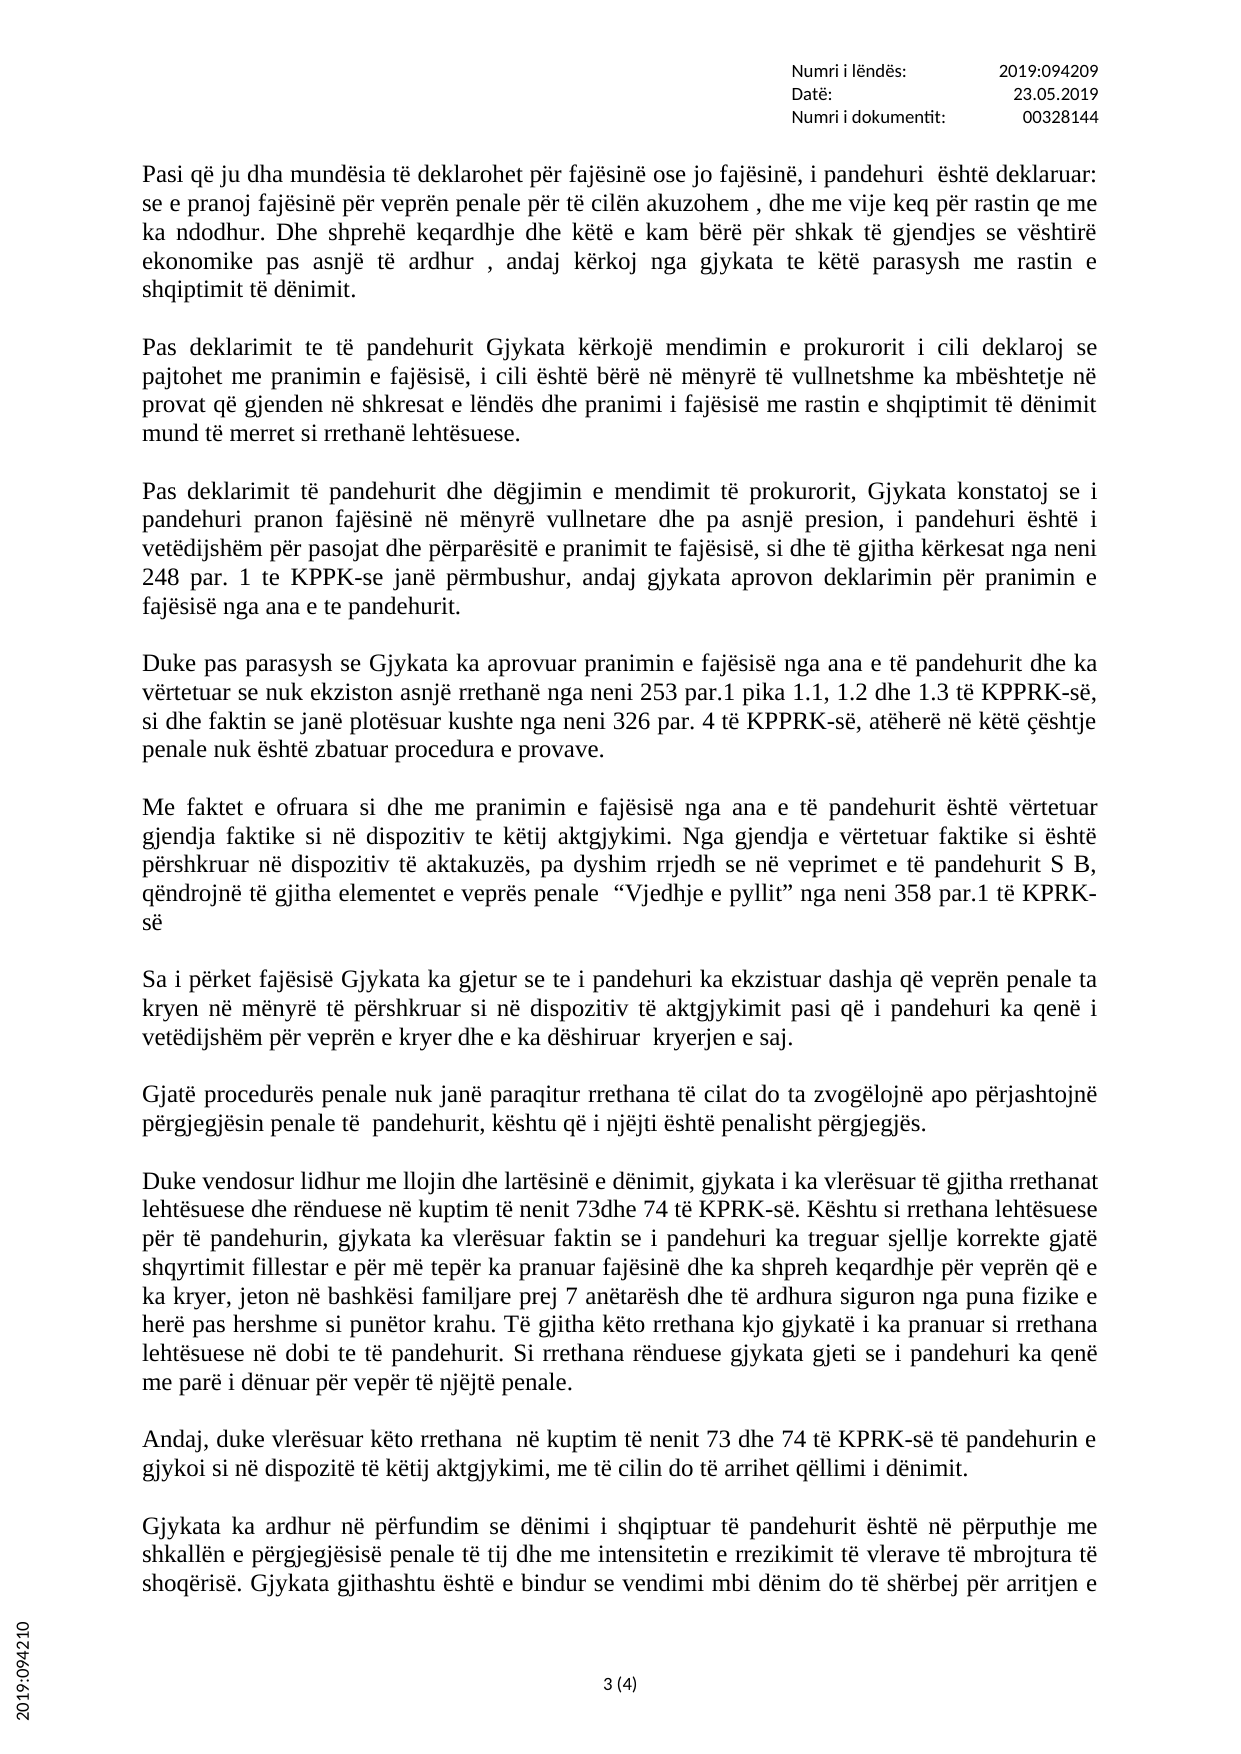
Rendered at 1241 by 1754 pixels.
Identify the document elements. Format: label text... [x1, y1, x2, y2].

text Pas deklarimit te të pandehurit Gjykata kërkojë mendimin e prokurorit i cili deklaroj se pajtohet me pranimin e fajësisë, i cili është bërë në mënyrë të vullnetshme ka mbështetje në provat që gjenden në shkresat e lëndës dhe pranimi i fajësisë me rastin e shqiptimit të dënimit mund të merret si rrethanë lehtësuese. [142, 332, 1098, 447]
text Gjatë procedurës penale nuk janë paraqitur rrethana të cilat do ta zvogëlojnë apo përjashtojnë përgjegjësin penale të pandehurit, kështu që i njëjti është penalisht përgjegjës. [142, 1079, 1098, 1137]
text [142, 1511, 1098, 1597]
text Andaj, duke vlerësuar këto rrethana në kuptim të nenit 73 dhe 74 të KPRK-së të pandehurin e gjykoi si në dispozitë të këtij aktgjykimi, me të cilin do të arrihet qëllimi i dënimit. [142, 1424, 1098, 1482]
text Me faktet e ofruara si dhe me pranimin e fajësisë nga ana e të pandehurit është vërtetuar gjendja faktike si në dispozitiv te këtij aktgjykimi. Nga gjendja e vërtetuar faktike si është përshkruar në dispozitiv të aktakuzës, pa dyshim rrjedh se në veprimet e të pandehurit S B, qëndrojnë të gjitha elementet e veprës penale “Vjedhje e pyllit” nga neni 358 par.1 të KPRK-së [142, 792, 1098, 936]
text Duke vendosur lidhur me llojin dhe lartësinë e dënimit, gjykata i ka vlerësuar të gjitha rrethanat lehtësuese dhe rënduese në kuptim të nenit 73dhe 74 të KPRK-së. Kështu si rrethana lehtësuese për të pandehurin, gjykata ka vlerësuar faktin se i pandehuri ka treguar sjellje korrekte gjatë shqyrtimit fillestar e për më tepër ka pranuar fajësinë dhe ka shpreh keqardhje për veprën që e ka kryer, jeton në bashkësi familjare prej 7 anëtarësh dhe të ardhura siguron nga puna fizike e herë pas hershme si punëtor krahu. Të gjitha këto rrethana kjo gjykatë i ka pranuar si rrethana lehtësuese në dobi te të pandehurit. Si rrethana rënduese gjykata gjeti se i pandehuri ka qenë me parë i dënuar për vepër të njëjtë penale. [142, 1166, 1098, 1396]
text Duke pas parasysh se Gjykata ka aprovuar pranimin e fajësisë nga ana e të pandehurit dhe ka vërtetuar se nuk ekziston asnjë rrethanë nga neni 253 par.1 pika 1.1, 1.2 dhe 1.3 të KPPRK-së, si dhe faktin se janë plotësuar kushte nga neni 326 par. 4 të KPPRK-së, atëherë në këtë çështje penale nuk është zbatuar procedura e provave. [142, 648, 1098, 763]
text Pasi që ju dha mundësia të deklarohet për fajësinë ose jo fajësinë, i pandehuri është deklaruar: se e pranoj fajësinë për veprën penale për të cilën akuzohem , dhe me vije keq për rastin qe me ka ndodhur. Dhe shprehë keqardhje dhe këtë e kam bërë për shkak të gjendjes se vështirë ekonomike pas asnjë të ardhur , andaj kërkoj nga gjykata te këtë parasysh me rastin e shqiptimit të dënimit. [142, 159, 1098, 303]
text Pas deklarimit të pandehurit dhe dëgjimin e mendimit të prokurorit, Gjykata konstatoj se i pandehuri pranon fajësinë në mënyrë vullnetare dhe pa asnjë presion, i pandehuri është i vetëdijshëm për pasojat dhe përparësitë e pranimit te fajësisë, si dhe të gjitha kërkesat nga neni 248 par. 1 te KPPK-se janë përmbushur, andaj gjykata aprovon deklarimin për pranimin e fajësisë nga ana e te pandehurit. [142, 476, 1098, 619]
text Sa i përket fajësisë Gjykata ka gjetur se te i pandehuri ka ekzistuar dashja që veprën penale ta kryen në mënyrë të përshkruar si në dispozitiv të aktgjykimit pasi që i pandehuri ka qenë i vetëdijshëm për veprën e kryer dhe e ka dëshiruar kryerjen e saj. [142, 964, 1098, 1051]
